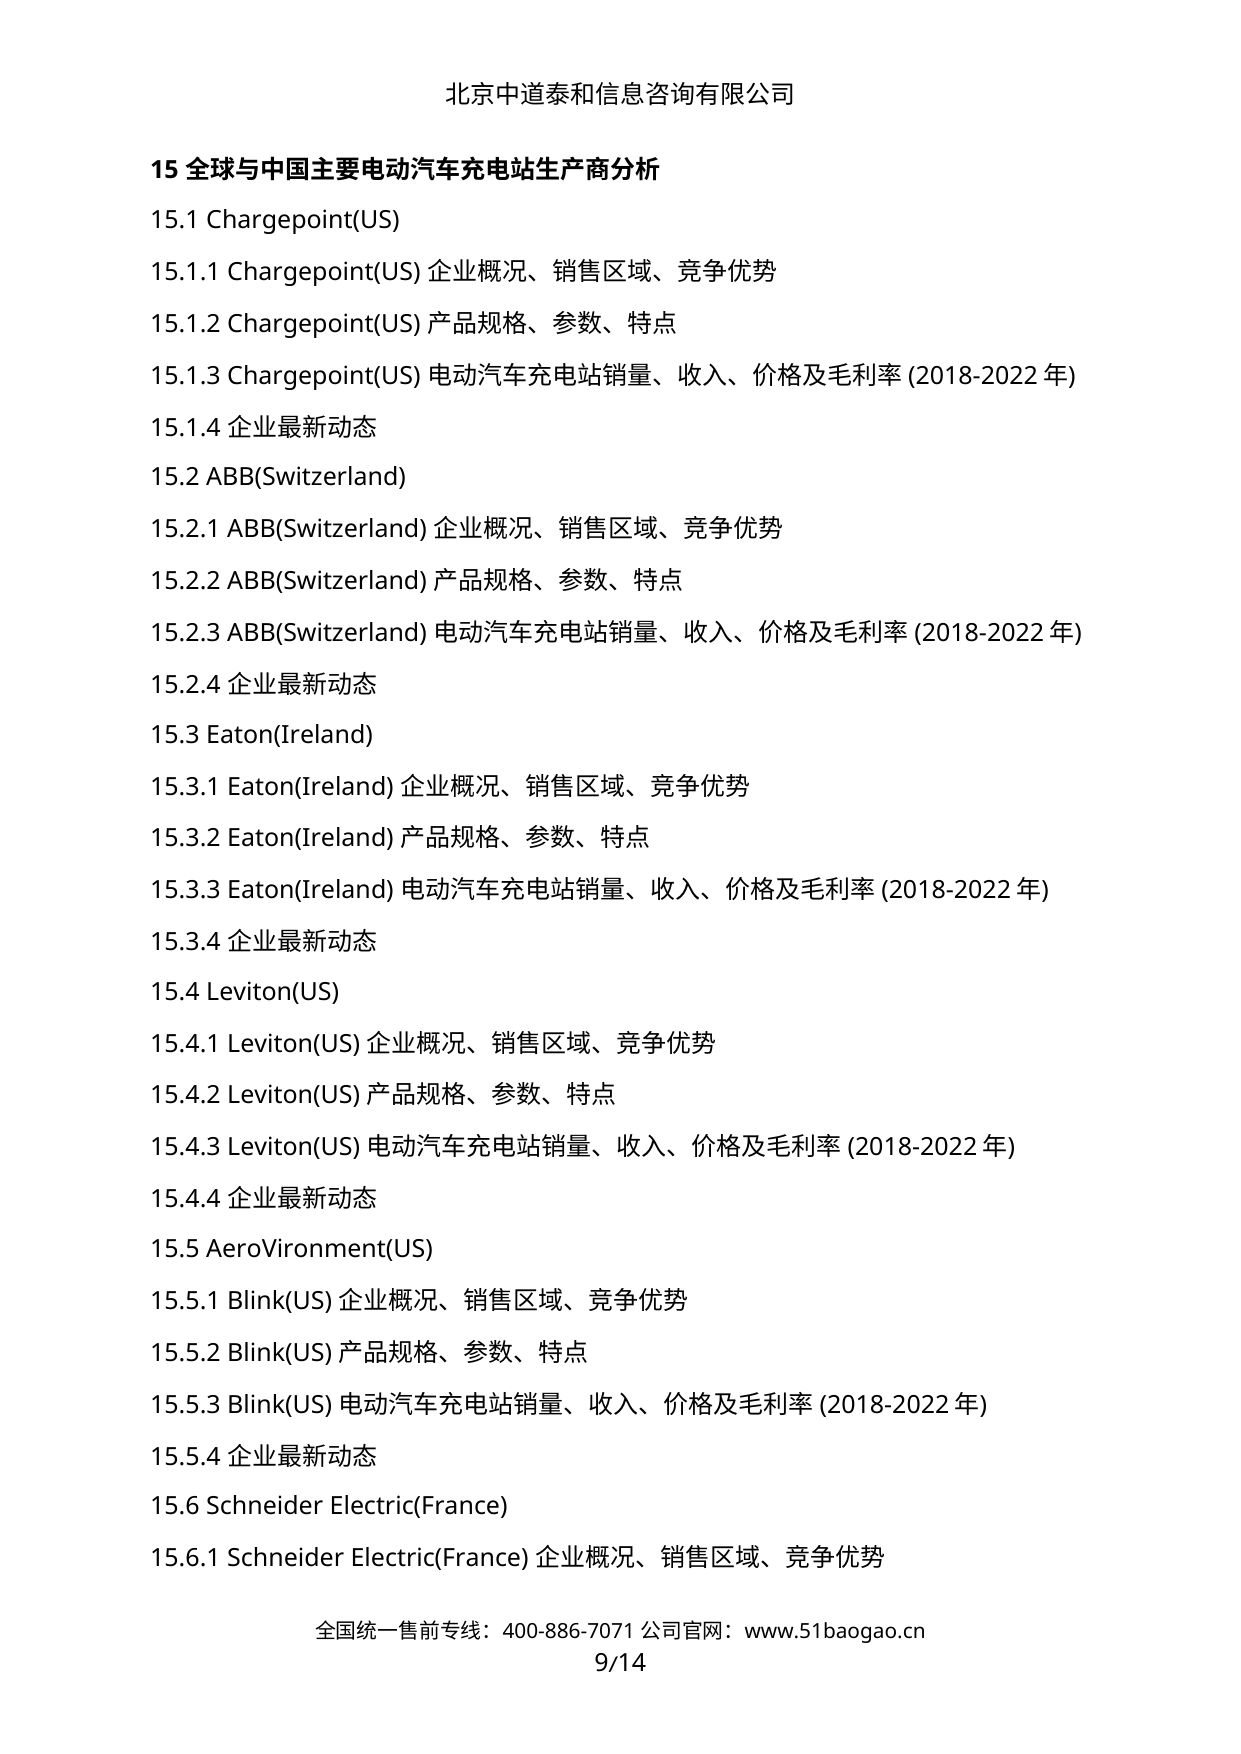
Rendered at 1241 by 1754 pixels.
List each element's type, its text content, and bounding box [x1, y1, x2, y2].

text 15.1 Chargepoint(US) [150, 202, 1090, 236]
text 15.2.3 ABB(Switzerland) 电动汽车充电站销量、收入、价格及毛利率 (2018-2022年) [150, 612, 1090, 649]
text 15.6.1 Schneider Electric(France) 企业概况、销售区域、竞争优势 [150, 1537, 1090, 1574]
text 15.5.2 Blink(US) 产品规格、参数、特点 [150, 1332, 1090, 1368]
text 15.4.1 Leviton(US) 企业概况、销售区域、竞争优势 [150, 1023, 1090, 1059]
text 15.2 ABB(Switzerland) [150, 459, 1090, 493]
text 15.5 AeroVironment(US) [150, 1231, 1090, 1265]
text 15.3.2 Eaton(Ireland) 产品规格、参数、特点 [150, 818, 1090, 854]
text 15.6 Schneider Electric(France) [150, 1488, 1090, 1522]
text 15.5.4 企业最新动态 [150, 1436, 1090, 1472]
text 15 全球与中国主要电动汽车充电站生产商分析 [150, 150, 1090, 186]
text 15.5.3 Blink(US) 电动汽车充电站销量、收入、价格及毛利率 (2018-2022年) [150, 1384, 1090, 1420]
text 15.3.4 企业最新动态 [150, 922, 1090, 958]
text 15.1.4 企业最新动态 [150, 407, 1090, 443]
text 15.2.2 ABB(Switzerland) 产品规格、参数、特点 [150, 561, 1090, 597]
text 15.3.3 Eaton(Ireland) 电动汽车充电站销量、收入、价格及毛利率 (2018-2022年) [150, 870, 1090, 906]
text 15.2.4 企业最新动态 [150, 664, 1090, 701]
text 15.3 Eaton(Ireland) [150, 716, 1090, 750]
text 15.4.3 Leviton(US) 电动汽车充电站销量、收入、价格及毛利率 (2018-2022年) [150, 1127, 1090, 1163]
text 15.2.1 ABB(Switzerland) 企业概况、销售区域、竞争优势 [150, 509, 1090, 545]
text 15.1.2 Chargepoint(US) 产品规格、参数、特点 [150, 303, 1090, 340]
text 15.1.1 Chargepoint(US) 企业概况、销售区域、竞争优势 [150, 252, 1090, 288]
text 15.4 Leviton(US) [150, 973, 1090, 1007]
text 15.1.3 Chargepoint(US) 电动汽车充电站销量、收入、价格及毛利率 (2018-2022年) [150, 355, 1090, 392]
text 15.4.4 企业最新动态 [150, 1179, 1090, 1215]
text 15.4.2 Leviton(US) 产品规格、参数、特点 [150, 1075, 1090, 1111]
text 15.5.1 Blink(US) 企业概况、销售区域、竞争优势 [150, 1280, 1090, 1317]
text 15.3.1 Eaton(Ireland) 企业概况、销售区域、竞争优势 [150, 766, 1090, 802]
